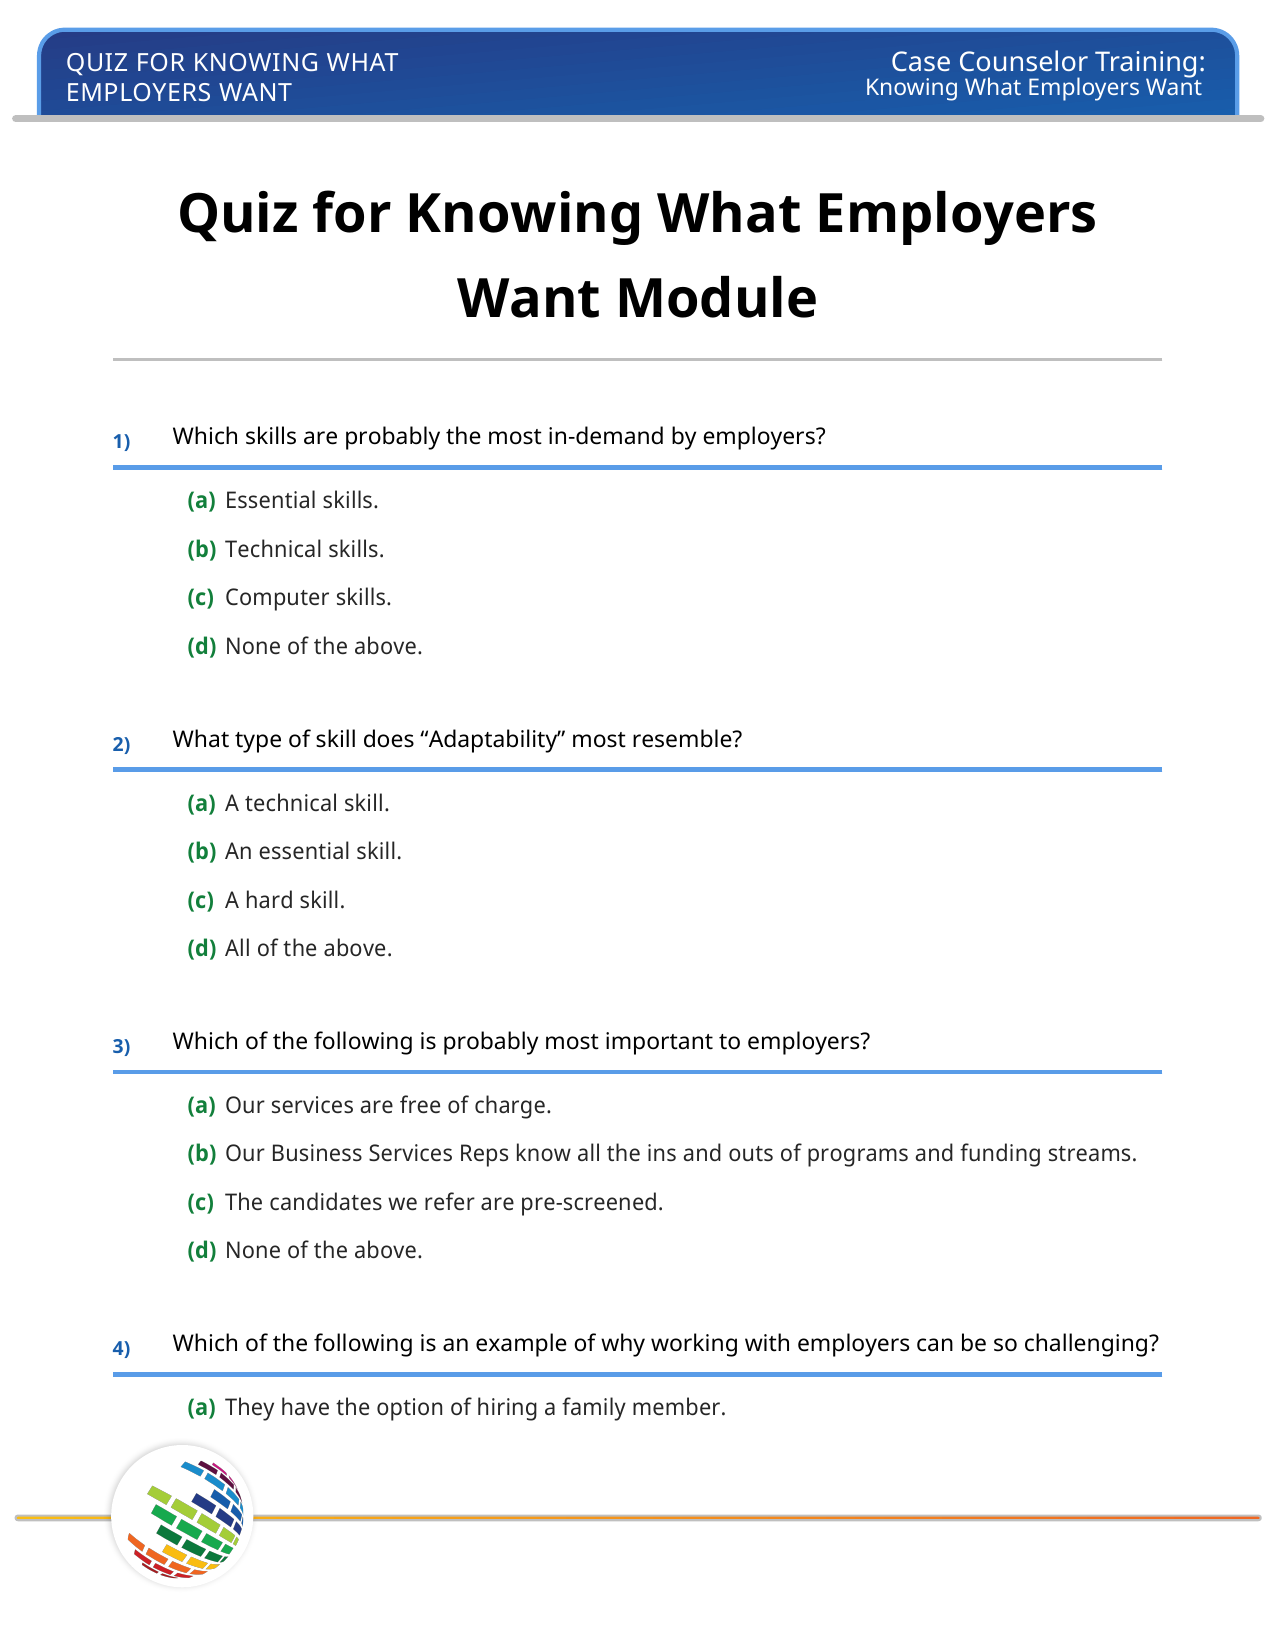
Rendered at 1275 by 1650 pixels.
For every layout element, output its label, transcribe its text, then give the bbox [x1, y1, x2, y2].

text Essential skills. [187, 484, 1162, 516]
text Which skills are probably the most in-demand by employers? [112, 409, 1162, 470]
text The candidates we refer are pre-screened. [187, 1186, 1162, 1217]
picture [127, 1460, 244, 1579]
text Our Business Services Reps know all the ins and outs of programs and funding streams. [187, 1137, 1162, 1169]
text Technical skills. [187, 533, 1162, 564]
text Which of the following is probably most important to employers? [112, 1014, 1162, 1074]
list A technical skill. [187, 787, 1162, 818]
text Which of the following is an example of why working with employers can be so challenging? [112, 1316, 1162, 1377]
text An essential skill. [187, 835, 1162, 866]
text What type of skill does “Adaptability” most resemble? [112, 711, 1162, 772]
text A hard skill. [187, 883, 1162, 915]
text All of the above. [187, 932, 1162, 963]
text None of the above. [187, 630, 1162, 661]
list They have the option of hiring a family member. [187, 1391, 1162, 1422]
text None of the above. [187, 1234, 1162, 1266]
text Computer skills. [187, 581, 1162, 612]
subtitle Quiz for Knowing What Employers Want Module [112, 175, 1162, 361]
list Our services are free of charge. [187, 1089, 1162, 1120]
